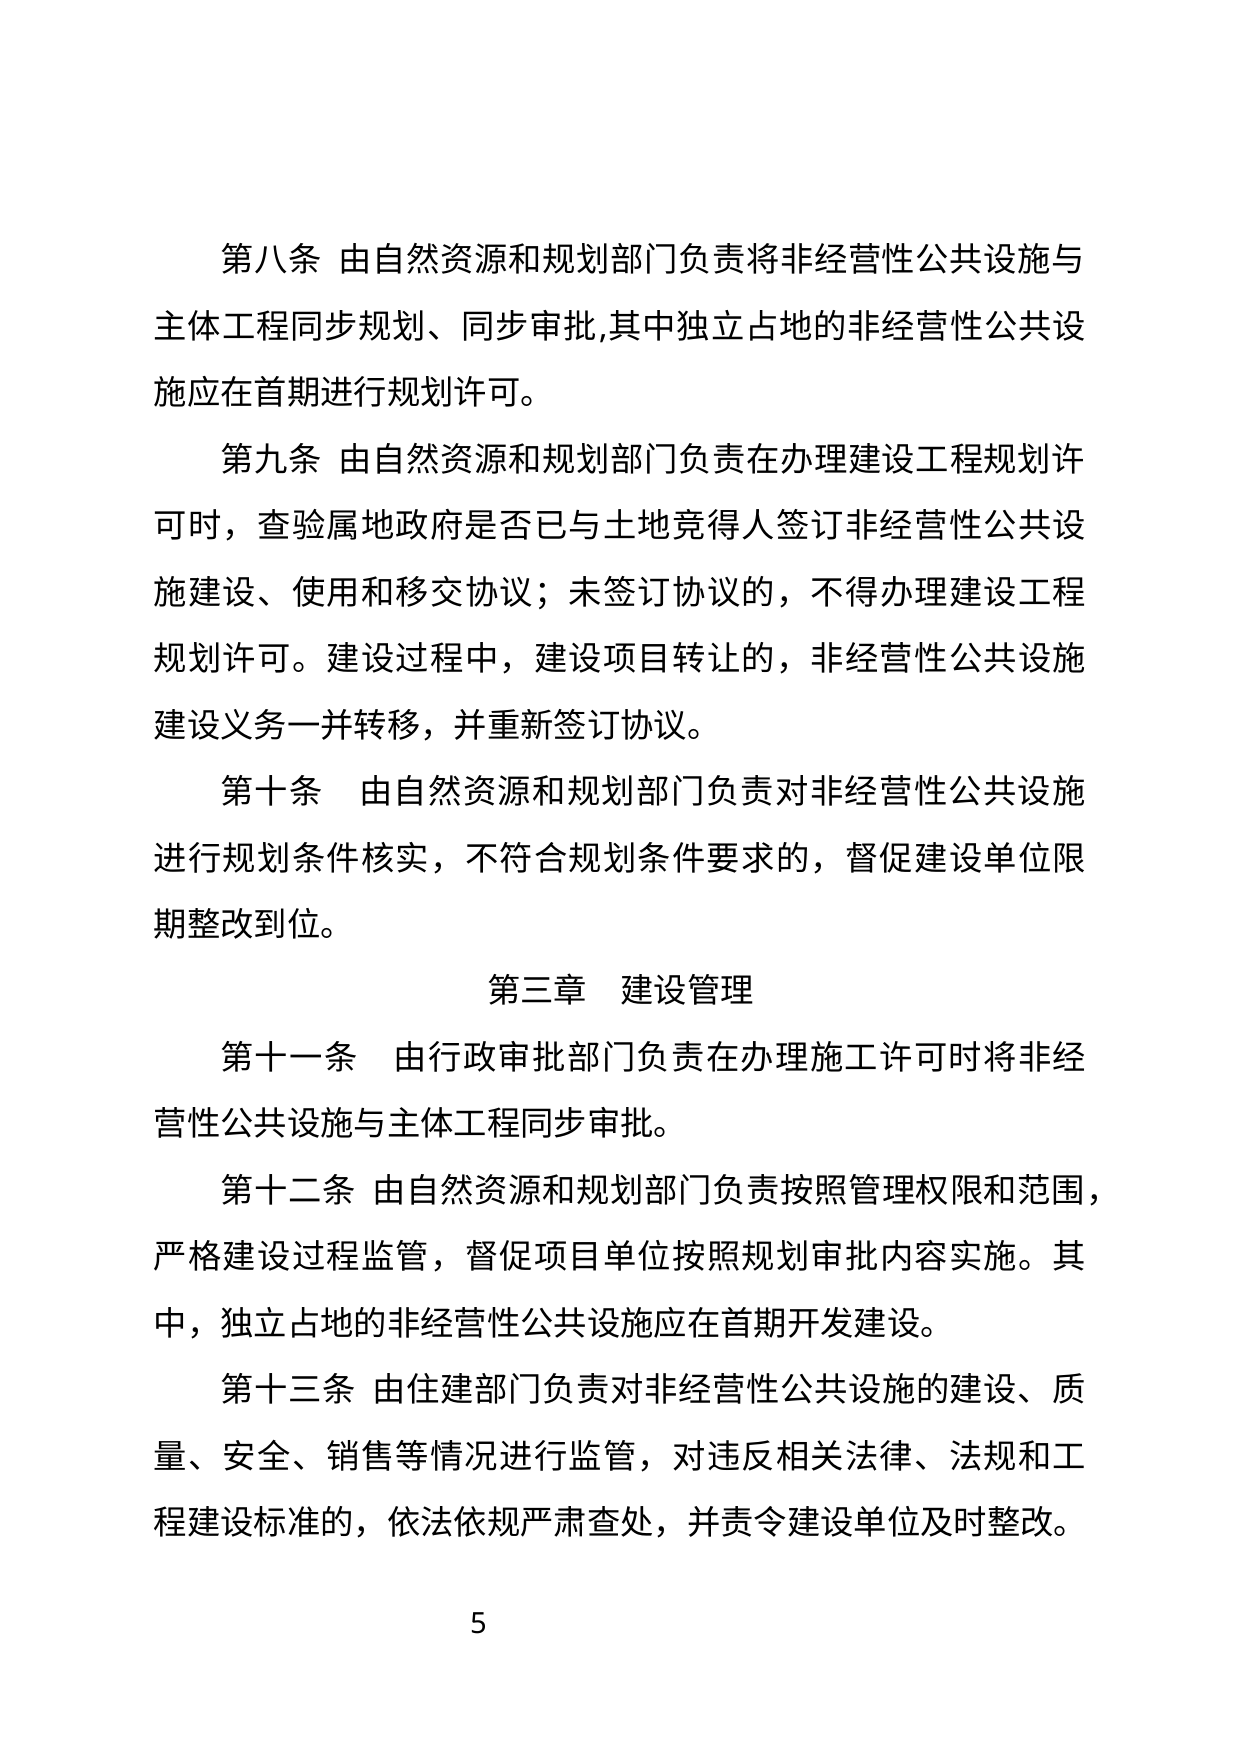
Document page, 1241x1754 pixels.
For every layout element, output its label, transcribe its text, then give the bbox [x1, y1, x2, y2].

text 第十二条 由自然资源和规划部门负责按照管理权限和范围，严格建设过程监管，督促项目单位按照规划审批内容实施。其中，独立占地的非经营性公共设施应在首期开发建设。 [153, 1154, 1087, 1354]
text 第三章 建设管理 [153, 955, 1087, 1022]
text 第九条 由自然资源和规划部门负责在办理建设工程规划许可时，查验属地政府是否已与土地竞得人签订非经营性公共设施建设、使用和移交协议；未签订协议的，不得办理建设工程规划许可。建设过程中，建设项目转让的，非经营性公共设施建设义务一并转移，并重新签订协议。 [153, 423, 1087, 756]
text 第十三条 由住建部门负责对非经营性公共设施的建设、质量、安全、销售等情况进行监管，对违反相关法律、法规和工程建设标准的，依法依规严肃查处，并责令建设单位及时整改。 [153, 1354, 1087, 1553]
text 第八条 由自然资源和规划部门负责将非经营性公共设施与主体工程同步规划、同步审批,其中独立占地的非经营性公共设施应在首期进行规划许可。 [153, 224, 1087, 423]
text 第十一条 由行政审批部门负责在办理施工许可时将非经营性公共设施与主体工程同步审批。 [153, 1022, 1087, 1154]
text 第十条 由自然资源和规划部门负责对非经营性公共设施进行规划条件核实，不符合规划条件要求的，督促建设单位限期整改到位。 [153, 756, 1087, 955]
